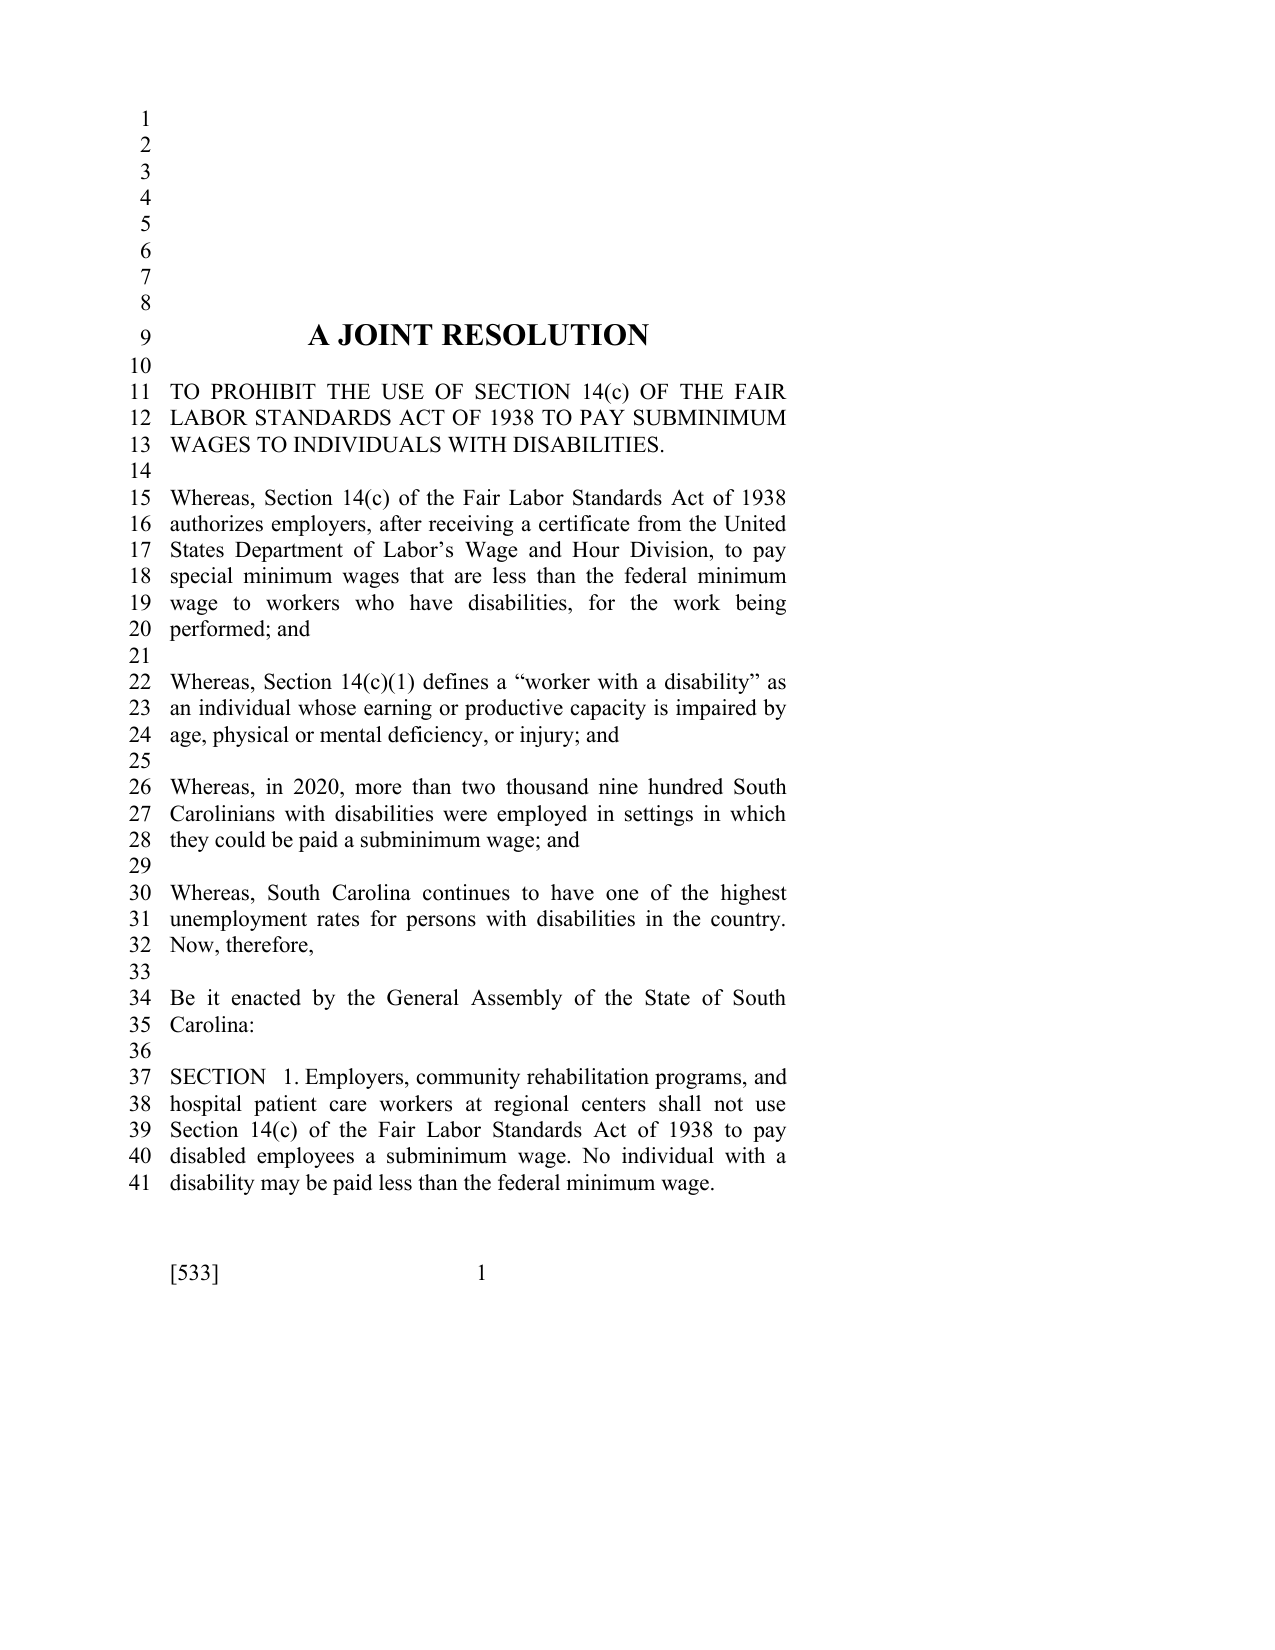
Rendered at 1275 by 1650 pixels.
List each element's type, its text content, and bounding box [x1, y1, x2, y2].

text TO PROHIBIT THE USE OF SECTION 14(c) OF THE FAIR LABOR STANDARDS ACT OF 1938 TO PAY SUBMINIMUM WAGES TO INDIVIDUALS WITH DISABILITIES. [169, 378, 787, 457]
text Whereas, in 2020, more than two thousand nine hundred South Carolinians with disabilities were employed in settings in which they could be paid a subminimum wage; and [169, 773, 787, 852]
text Whereas, South Carolina continues to have one of the highest unemployment rates for persons with disabilities in the country. Now, therefore, [169, 879, 787, 958]
text Whereas, Section 14(c)(1) defines a “worker with a disability” as an individual whose earning or productive capacity is impaired by age, physical or mental deficiency, or injury; and [169, 668, 787, 747]
text Be it enacted by the General Assembly of the State of South Carolina: [169, 984, 787, 1037]
text Whereas, Section 14(c) of the Fair Labor Standards Act of 1938 authorizes employers, after receiving a certificate from the United States Department of Labor’s Wage and Hour Division, to pay special minimum wages that are less than the federal minimum wage to workers who have disabilities, for the work being performed; and [169, 483, 787, 642]
text A JOINT RESOLUTION [169, 316, 787, 352]
text SECTION 1. Employers, community rehabilitation programs, and hospital patient care workers at regional centers shall not use Section 14(c) of the Fair Labor Standards Act of 1938 to pay disabled employees a subminimum wage. No individual with a disability may be paid less than the federal minimum wage. [169, 1063, 787, 1195]
